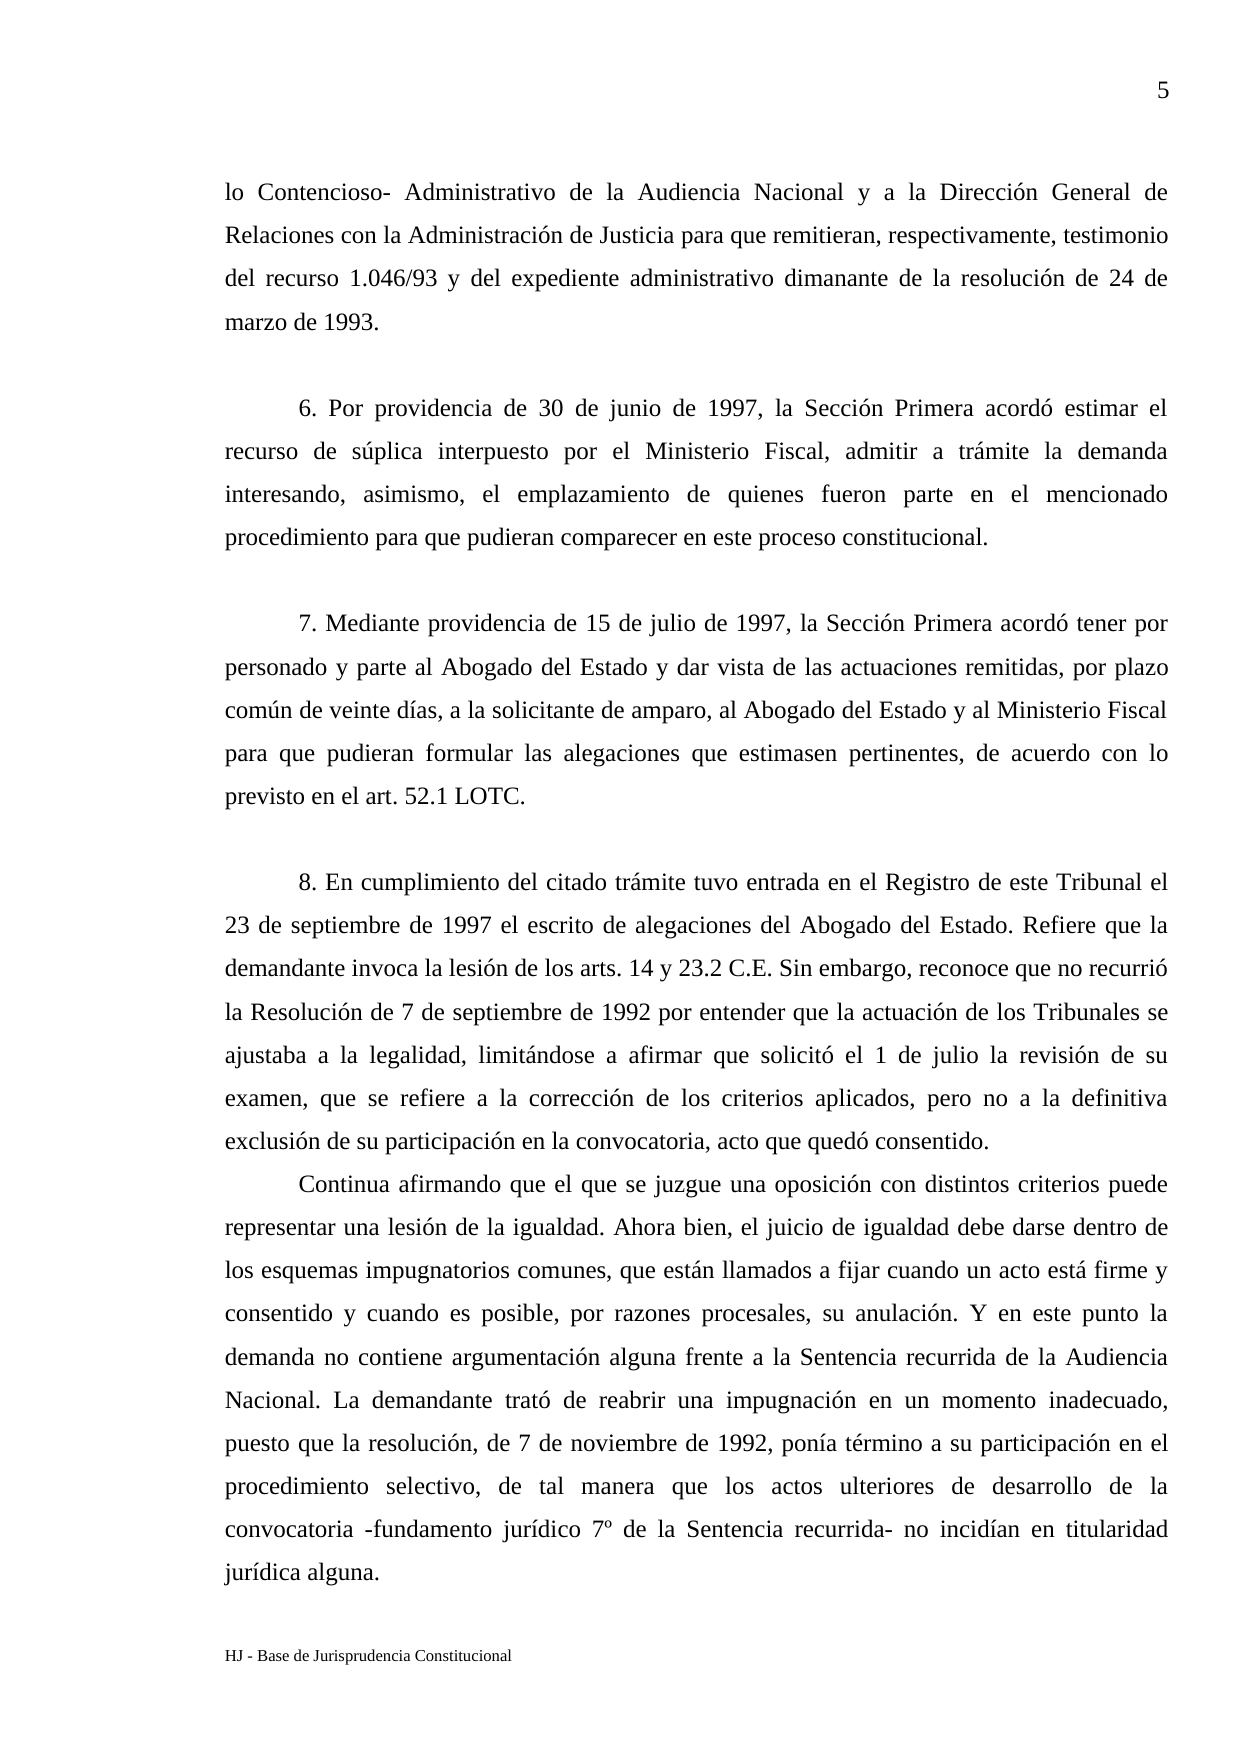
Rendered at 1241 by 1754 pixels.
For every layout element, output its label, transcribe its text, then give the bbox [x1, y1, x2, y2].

text Continua afirmando que el que se juzgue una oposición con distintos criterios puede representar una lesión de la igualdad. Ahora bien, el juicio de igualdad debe darse dentro de los esquemas impugnatorios comunes, que están llamados a fijar cuando un acto está firme y consentido y cuando es posible, por razones procesales, su anulación. Y en este punto la demanda no contiene argumentación alguna frente a la Sentencia recurrida de la Audiencia Nacional. La demandante trató de reabrir una impugnación en un momento inadecuado, puesto que la resolución, de 7 de noviembre de 1992, ponía término a su participación en el procedimiento selectivo, de tal manera que los actos ulteriores de desarrollo de la convocatoria -fundamento jurídico 7º de la Sentencia recurrida- no incidían en titularidad jurídica alguna. [224, 1169, 1169, 1586]
text 8. En cumplimiento del citado trámite tuvo entrada en el Registro de este Tribunal el 23 de septiembre de 1997 el escrito de alegaciones del Abogado del Estado. Refiere que la demandante invoca la lesión de los arts. 14 y 23.2 C.E. Sin embargo, reconoce que no recurrió la Resolución de 7 de septiembre de 1992 por entender que la actuación de los Tribunales se ajustaba a la legalidad, limitándose a afirmar que solicitó el 1 de julio la revisión de su examen, que se refiere a la corrección de los criterios aplicados, pero no a la definitiva exclusión de su participación en la convocatoria, acto que quedó consentido. [224, 867, 1169, 1155]
text 6. Por providencia de 30 de junio de 1997, la Sección Primera acordó estimar el recurso de súplica interpuesto por el Ministerio Fiscal, admitir a trámite la demanda interesando, asimismo, el emplazamiento de quienes fueron parte en el mencionado procedimiento para que pudieran comparecer en este proceso constitucional. [224, 393, 1169, 551]
text 7. Mediante providencia de 15 de julio de 1997, la Sección Primera acordó tener por personado y parte al Abogado del Estado y dar vista de las actuaciones remitidas, por plazo común de veinte días, a la solicitante de amparo, al Abogado del Estado y al Ministerio Fiscal para que pudieran formular las alegaciones que estimasen pertinentes, de acuerdo con lo previsto en el art. 52.1 LOTC. [224, 608, 1169, 810]
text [224, 177, 1169, 335]
